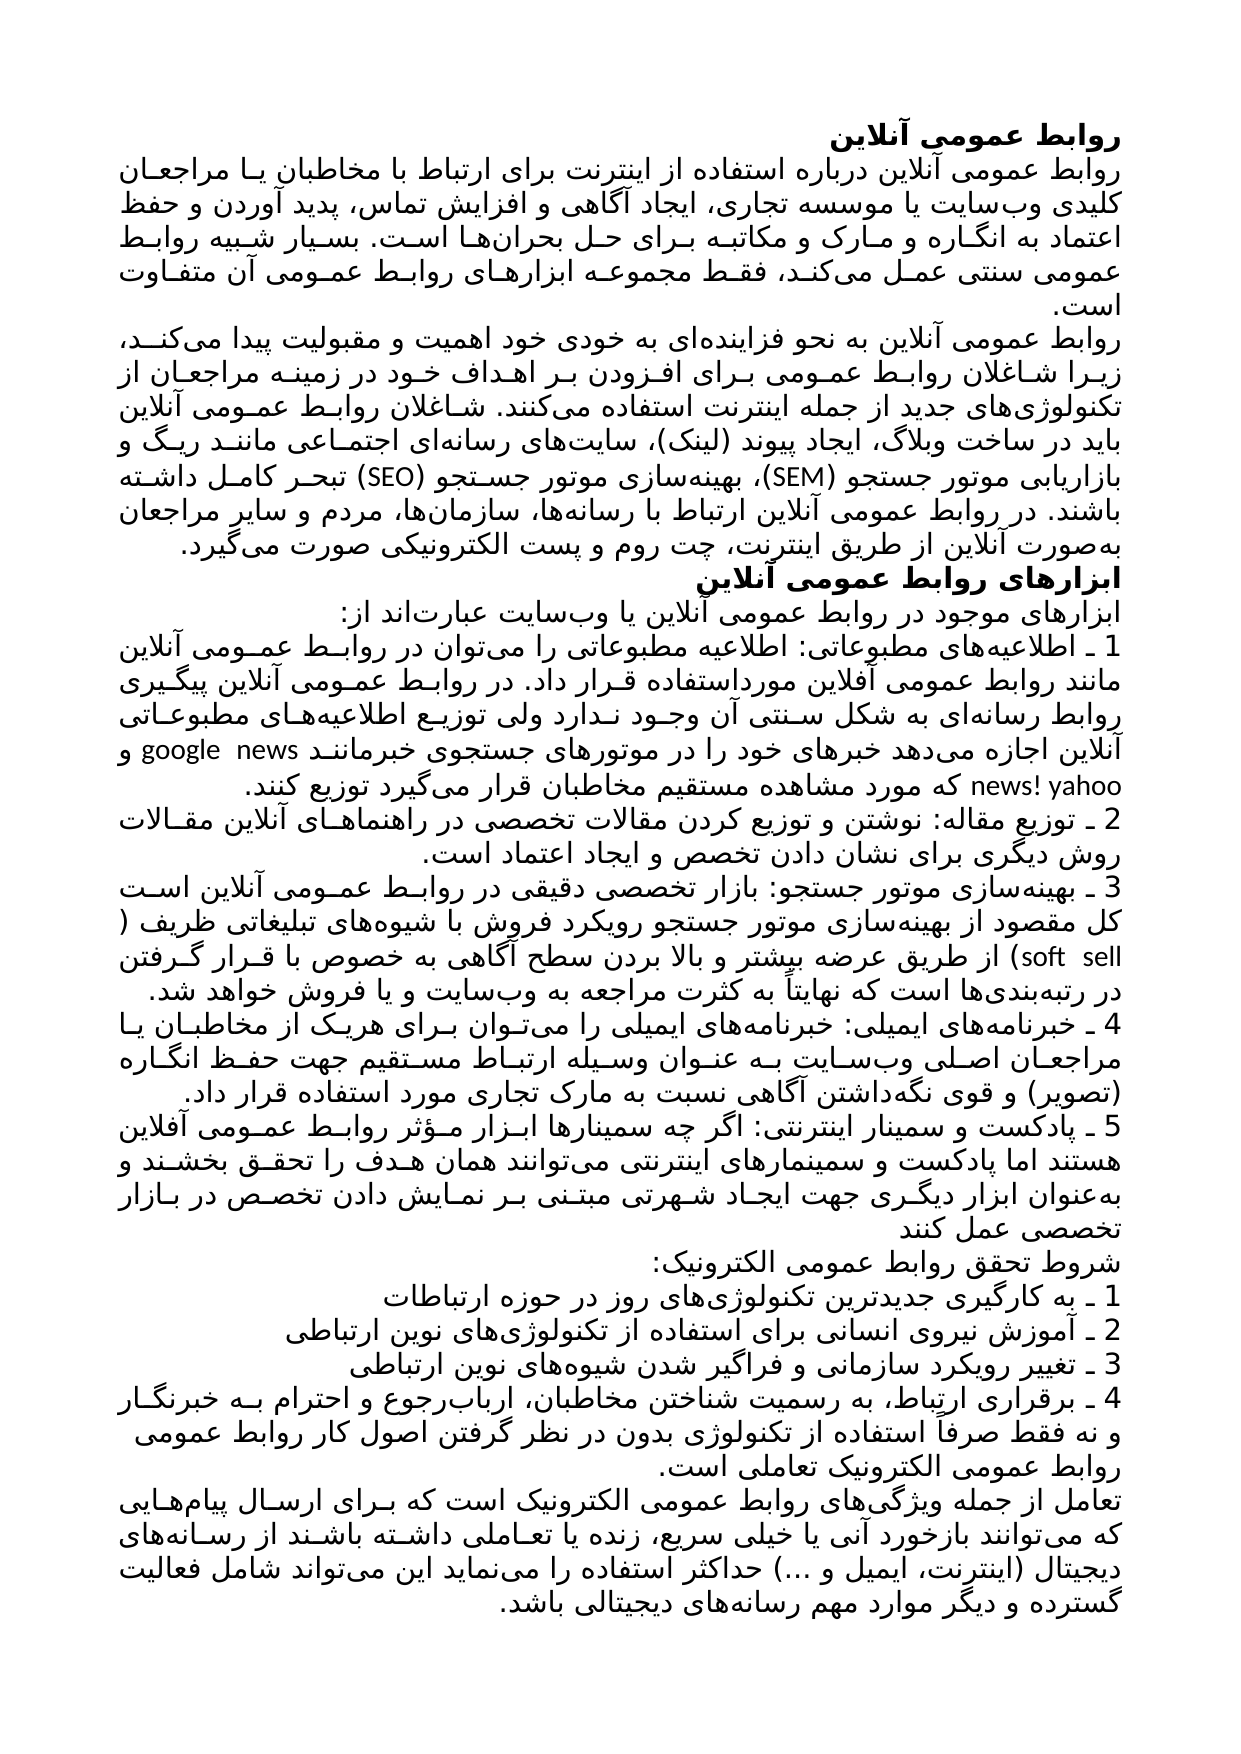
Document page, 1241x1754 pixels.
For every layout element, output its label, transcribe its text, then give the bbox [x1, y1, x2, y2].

text 2 ـ آموزش نیروی انسانی برای استفاده از تکنولوژی‌های نوین ارتباطی [118, 1313, 1122, 1347]
text 4 ـ خبرنامه‌های ایمیلی: خبرنامه‌های ایمیلی را می‌توان برای هریک از مخاطبان یا مراجعان اصلی وب‌سایت به عنوان وسیله ارتباط مستقیم جهت حفظ انگاره (تصویر) و قوی نگه‌داشتن آگاهی نسبت به مارک تجاری مورد استفاده قرار داد. [118, 1008, 1122, 1109]
text روابط عمومی الکترونیک تعاملی است. [118, 1449, 1122, 1483]
text 1 ـ اطلاعیه‌های مطبوعاتی: اطلاعیه مطبوعاتی را می‌توان در روابط عمومی آنلاین مانند روابط عمومی آفلاین مورداستفاده قرار داد. در روابط عمومی آنلاین پیگیری روابط رسانه‌ای به شکل سنتی آن وجود ندارد ولی توزیع اطلاعیه‌های مطبوعاتی آنلاین اجازه می‌دهد خبرهای خود را در موتورهای جستجوی خبرمانند google news و news! yahoo که مورد مشاهده مستقیم مخاطبان قرار می‌گیرد توزیع کنند. [118, 629, 1122, 802]
text 4 ـ برقراری ارتباط، به رسمیت شناختن مخاطبان، ارباب‌رجوع و احترام به خبرنگار و نه فقط صرفاً استفاده از تکنولوژی بدون در نظر گرفتن اصول کار روابط عمومی [118, 1381, 1122, 1449]
text 3 ـ بهینه‌سازی موتور جستجو: بازار تخصصی دقیقی در روابط عمومی آنلاین است کل مقصود از بهینه‌سازی موتور جستجو رویکرد فروش با شیوه‌های تبلیغاتی ظریف (soft sell) از طریق عرضه بیشتر و بالا بردن سطح آگاهی به خصوص با قرار گرفتن در رتبه‌بندی‌ها است که نهایتاً به کثرت مراجعه به وب‌سایت و یا فروش خواهد شد. [118, 870, 1122, 1008]
text تعامل از جمله ویژگی‌های روابط عمومی الکترونیک است که برای ارسال پیام‌هایی که می‌توانند بازخورد آنی یا خیلی سریع، زنده یا تعاملی داشته باشند از رسانه‌های دیجیتال (اینترنت، ایمیل و ...) حداکثر استفاده را می‌نماید این می‌تواند شامل فعالیت گسترده و دیگر موارد مهم رسانه‌های دیجیتالی باشد. [118, 1483, 1122, 1619]
text ابزارهای روابط عمومی آنلاین [118, 561, 1122, 595]
text 1 ـ به کارگیری جدیدترین تکنولوژی‌های روز در حوزه ارتباطات [118, 1279, 1122, 1313]
text 3 ـ تغییر رویکرد سازمانی و فراگیر شدن شیوه‌های نوین ارتباطی [118, 1347, 1122, 1381]
text ابزارهای موجود در روابط عمومی آنلاین یا وب‌سایت عبارت‌اند از: [118, 595, 1122, 629]
text 5 ـ پادکست و سمینار اینترنتی: اگر چه سمینارها ابزار مؤثر روابط عمومی آفلاین هستند اما پادکست و سمینمارهای اینترنتی می‌توانند همان هدف را تحقق بخشند و به‌عنوان ابزار دیگری جهت ایجاد شهرتی مبتنی بر نمایش دادن تخصص در بازار تخصصی عمل کنند [118, 1109, 1122, 1245]
text روابط عمومی آنلاین [118, 118, 1122, 152]
text روابط عمومی آنلاین درباره استفاده از اینترنت برای ارتباط با مخاطبان یا مراجعان کلیدی وب‌سایت یا موسسه تجاری، ایجاد آگاهی و افزایش تماس، پدید آوردن و حفظ اعتماد به انگاره و مارک و مکاتبه برای حل بحران‌ها است. بسیار شبیه روابط عمومی سنتی عمل می‌کند، فقط مجموعه ابزارهای روابط عمومی آن متفاوت است. [118, 152, 1122, 322]
text شروط تحقق روابط عمومی الکترونیک: [118, 1245, 1122, 1279]
text روابط عمومی آنلاین به نحو فزاینده‌ای به خودی خود اهمیت و مقبولیت پیدا می‌کند، زیرا شاغلان روابط عمومی برای افزودن بر اهداف خود در زمینه مراجعان از تکنولوژی‌های جدید از جمله اینترنت استفاده می‌کنند. شاغلان روابط عمومی آنلاین باید در ساخت وبلاگ، ایجاد پیوند (لینک)، سایت‌های رسانه‌ای اجتماعی مانند ریگ و بازاریابی موتور جستجو (SEM)، بهینه‌سازی موتور جستجو (SEO) تبحر کامل داشته باشند. در روابط عمومی آنلاین ارتباط با رسانه‌ها، سازمان‌ها، مردم و سایر مراجعان به‌صورت آنلاین از طریق اینترنت، چت روم و پست الکترونیکی صورت می‌گیرد. [118, 322, 1122, 561]
text 2 ـ توزیع مقاله: نوشتن و توزیع کردن مقالات تخصصی در راهنماهای آنلاین مقالات روش دیگری برای نشان دادن تخصص و ایجاد اعتماد است. [118, 802, 1122, 870]
